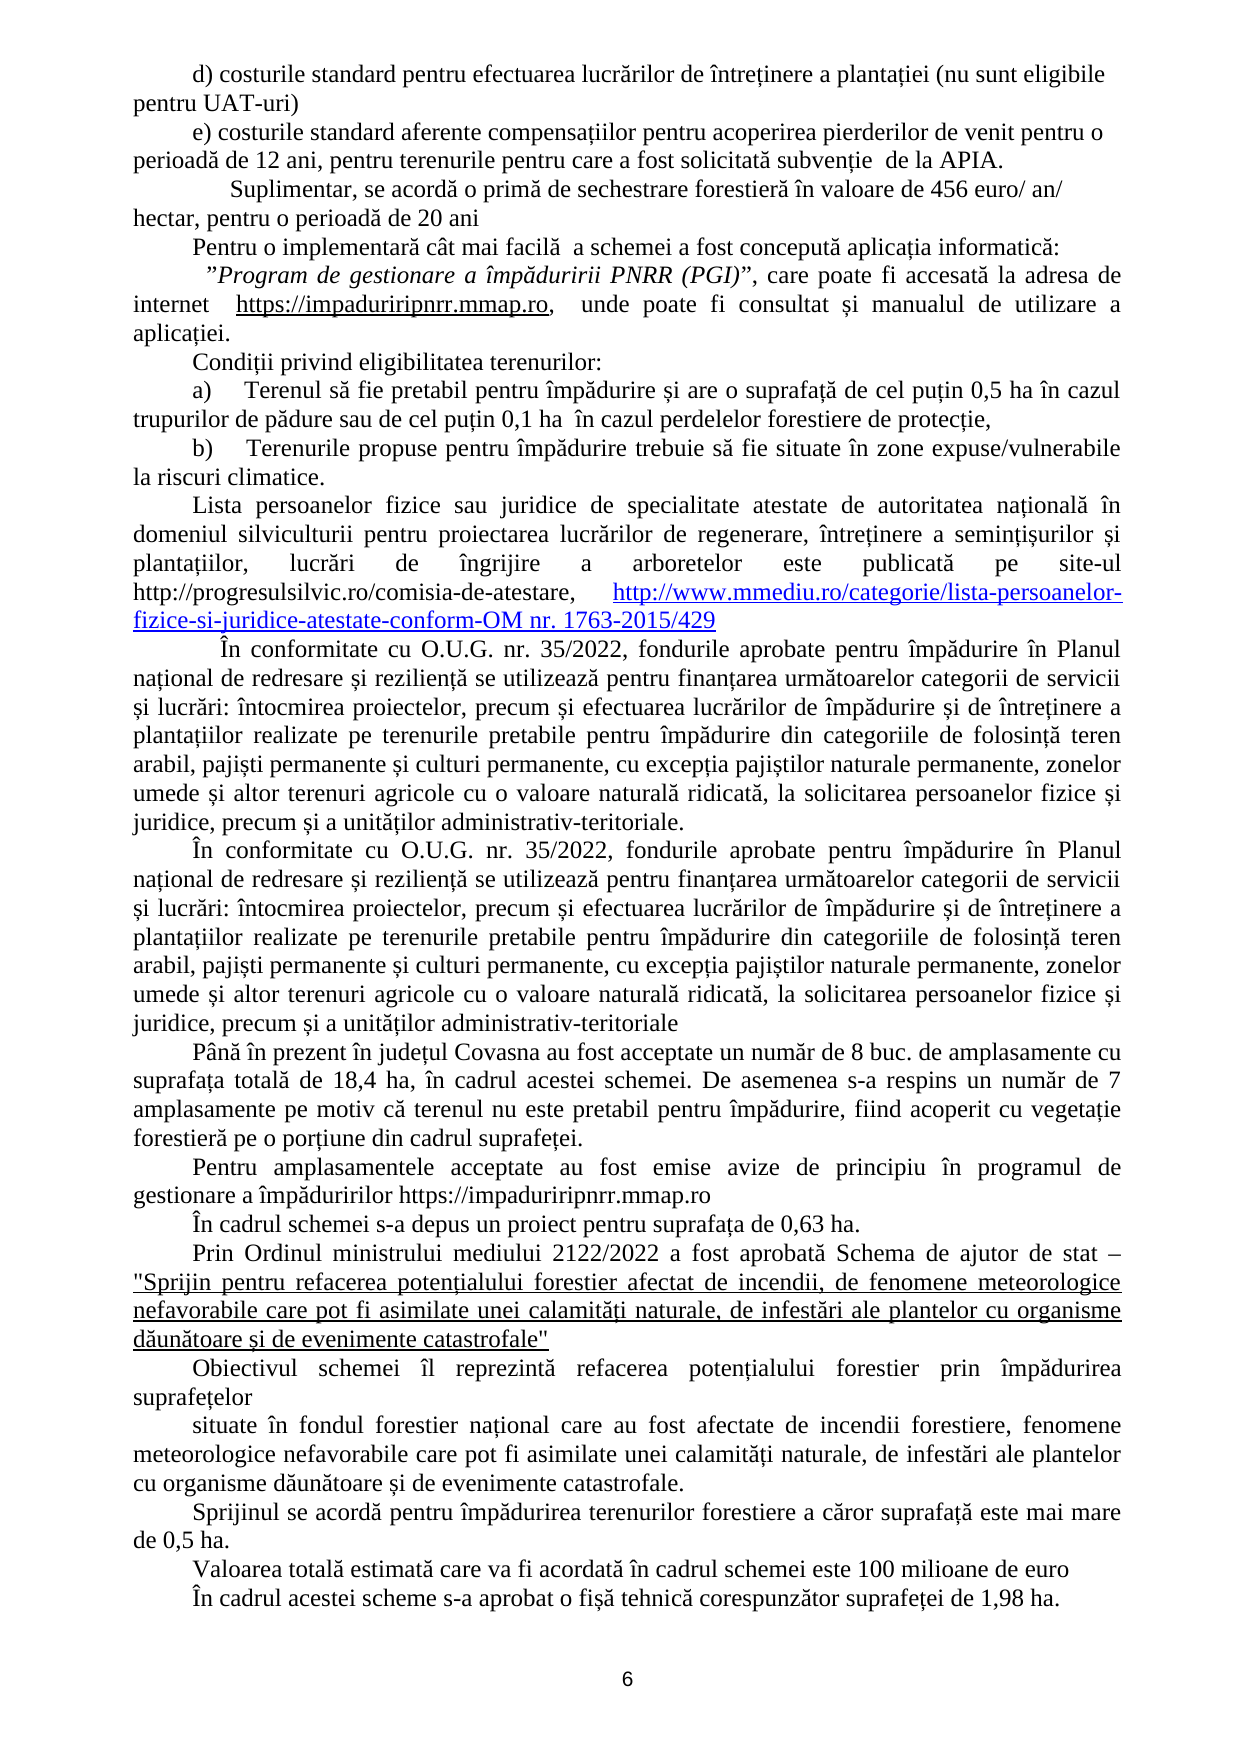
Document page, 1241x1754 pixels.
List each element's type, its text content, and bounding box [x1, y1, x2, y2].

text Suplimentar, se acordă o primă de sechestrare forestieră în valoare de 456 euro/ an/ hectar, pentru o perioadă de 20 ani [133, 174, 1122, 232]
text Condiții privind eligibilitatea terenurilor: [133, 347, 1122, 375]
text Valoarea totală estimată care va fi acordată în cadrul schemei este 100 milioane de euro [133, 1554, 1122, 1583]
text Pentru o implementară cât mai facilă a schemei a fost concepută aplicația informatică: [133, 232, 1122, 260]
text În conformitate cu O.U.G. nr. 35/2022, fondurile aprobate pentru împădurire în Planul național de redresare și reziliență se utilizează pentru finanțarea următoarelor categorii de servicii și lucrări: întocmirea proiectelor, precum și efectuarea lucrărilor de împădurire și de întreținere a plantațiilor realizate pe terenurile pretabile pentru împădurire din categoriile de folosință teren arabil, pajiști permanente și culturi permanente, cu excepția pajiștilor naturale permanente, zonelor umede și altor terenuri agricole cu o valoare naturală ridicată, la solicitarea persoanelor fizice și juridice, precum și a unităților administrativ-teritoriale. [133, 634, 1122, 835]
text ”Program de gestionare a împăduririi PNRR (PGI)”, care poate fi accesată la adresa de internet https://impaduriripnrr.mmap.ro, unde poate fi consultat și manualul de utilizare a aplicației. [133, 260, 1122, 347]
text Lista persoanelor fizice sau juridice de specialitate atestate de autoritatea națională în domeniul silviculturii pentru proiectarea lucrărilor de regenerare, întreținere a semințișurilor și plantațiilor, lucrări de îngrijire a arboretelor este publicată pe site-ul http://progresulsilvic.ro/comisia-de-atestare, http://www.mmediu.ro/categorie/lista-persoanelor-fizice-si-juridice-atestate-conform-OM nr. 1763-2015/429 [133, 490, 1122, 634]
text Obiectivul schemei îl reprezintă refacerea potențialului forestier prin împădurirea suprafețelor [133, 1353, 1122, 1410]
text Prin Ordinul ministrului mediului 2122/2022 a fost aprobată Schema de ajutor de stat – "Sprijin pentru refacerea potențialului forestier afectat de incendii, de fenomene meteorologice nefavorabile care pot fi asimilate unei calamități naturale, de infestări ale plantelor cu organisme dăunătoare și de evenimente catastrofale" [133, 1238, 1122, 1292]
text e) costurile standard aferente compensațiilor pentru acoperirea pierderilor de venit pentru o perioadă de 12 ani, pentru terenurile pentru care a fost solicitată subvenție de la APIA. [133, 117, 1122, 174]
text Pentru amplasamentele acceptate au fost emise avize de principiu în programul de gestionare a împăduririlor https://impaduriripnrr.mmap.ro [133, 1152, 1122, 1209]
text situate în fondul forestier național care au fost afectate de incendii forestiere, fenomene meteorologice nefavorabile care pot fi asimilate unei calamități naturale, de infestări ale plantelor cu organisme dăunătoare și de evenimente catastrofale. [133, 1410, 1122, 1497]
text d) costurile standard pentru efectuarea lucrărilor de întreținere a plantației (nu sunt eligibile pentru UAT-uri) [133, 59, 1122, 117]
text În cadrul acestei scheme s-a aprobat o fișă tehnică corespunzător suprafeței de 1,98 ha. [133, 1583, 1122, 1612]
text a) Terenul să fie pretabil pentru împădurire și are o suprafață de cel puțin 0,5 ha în cazul trupurilor de pădure sau de cel puțin 0,1 ha în cazul perdelelor forestiere de protecție, [133, 375, 1122, 433]
text În cadrul schemei s-a depus un proiect pentru suprafața de 0,63 ha. [133, 1209, 1122, 1238]
text b) Terenurile propuse pentru împădurire trebuie să fie situate în zone expuse/vulnerabile la riscuri climatice. [133, 433, 1122, 490]
text Prin Ordinul ministrului mediului 2122/2022 a fost aprobată Schema de ajutor de stat – "Sprijin pentru refacerea potențialului forestier afectat de incendii, de fenomene meteorologice nefavorabile care pot fi asimilate unei calamități naturale, de infestări ale plantelor cu organisme dăunătoare și de evenimente catastrofale" [133, 1322, 1122, 1353]
text Prin Ordinul ministrului mediului 2122/2022 a fost aprobată Schema de ajutor de stat – "Sprijin pentru refacerea potențialului forestier afectat de incendii, de fenomene meteorologice nefavorabile care pot fi asimilate unei calamități naturale, de infestări ale plantelor cu organisme dăunătoare și de evenimente catastrofale" [133, 1293, 1122, 1320]
text Sprijinul se acordă pentru împădurirea terenurilor forestiere a căror suprafață este mai mare de 0,5 ha. [133, 1497, 1122, 1554]
text Până în prezent în județul Covasna au fost acceptate un număr de 8 buc. de amplasamente cu suprafața totală de 18,4 ha, în cadrul acestei schemei. De asemenea s-a respins un număr de 7 amplasamente pe motiv că terenul nu este pretabil pentru împădurire, fiind acoperit cu vegetație forestieră pe o porțiune din cadrul suprafeței. [133, 1037, 1122, 1152]
text În conformitate cu O.U.G. nr. 35/2022, fondurile aprobate pentru împădurire în Planul național de redresare și reziliență se utilizează pentru finanțarea următoarelor categorii de servicii și lucrări: întocmirea proiectelor, precum și efectuarea lucrărilor de împădurire și de întreținere a plantațiilor realizate pe terenurile pretabile pentru împădurire din categoriile de folosință teren arabil, pajiști permanente și culturi permanente, cu excepția pajiștilor naturale permanente, zonelor umede și altor terenuri agricole cu o valoare naturală ridicată, la solicitarea persoanelor fizice și juridice, precum și a unităților administrativ-teritoriale [133, 835, 1122, 1037]
